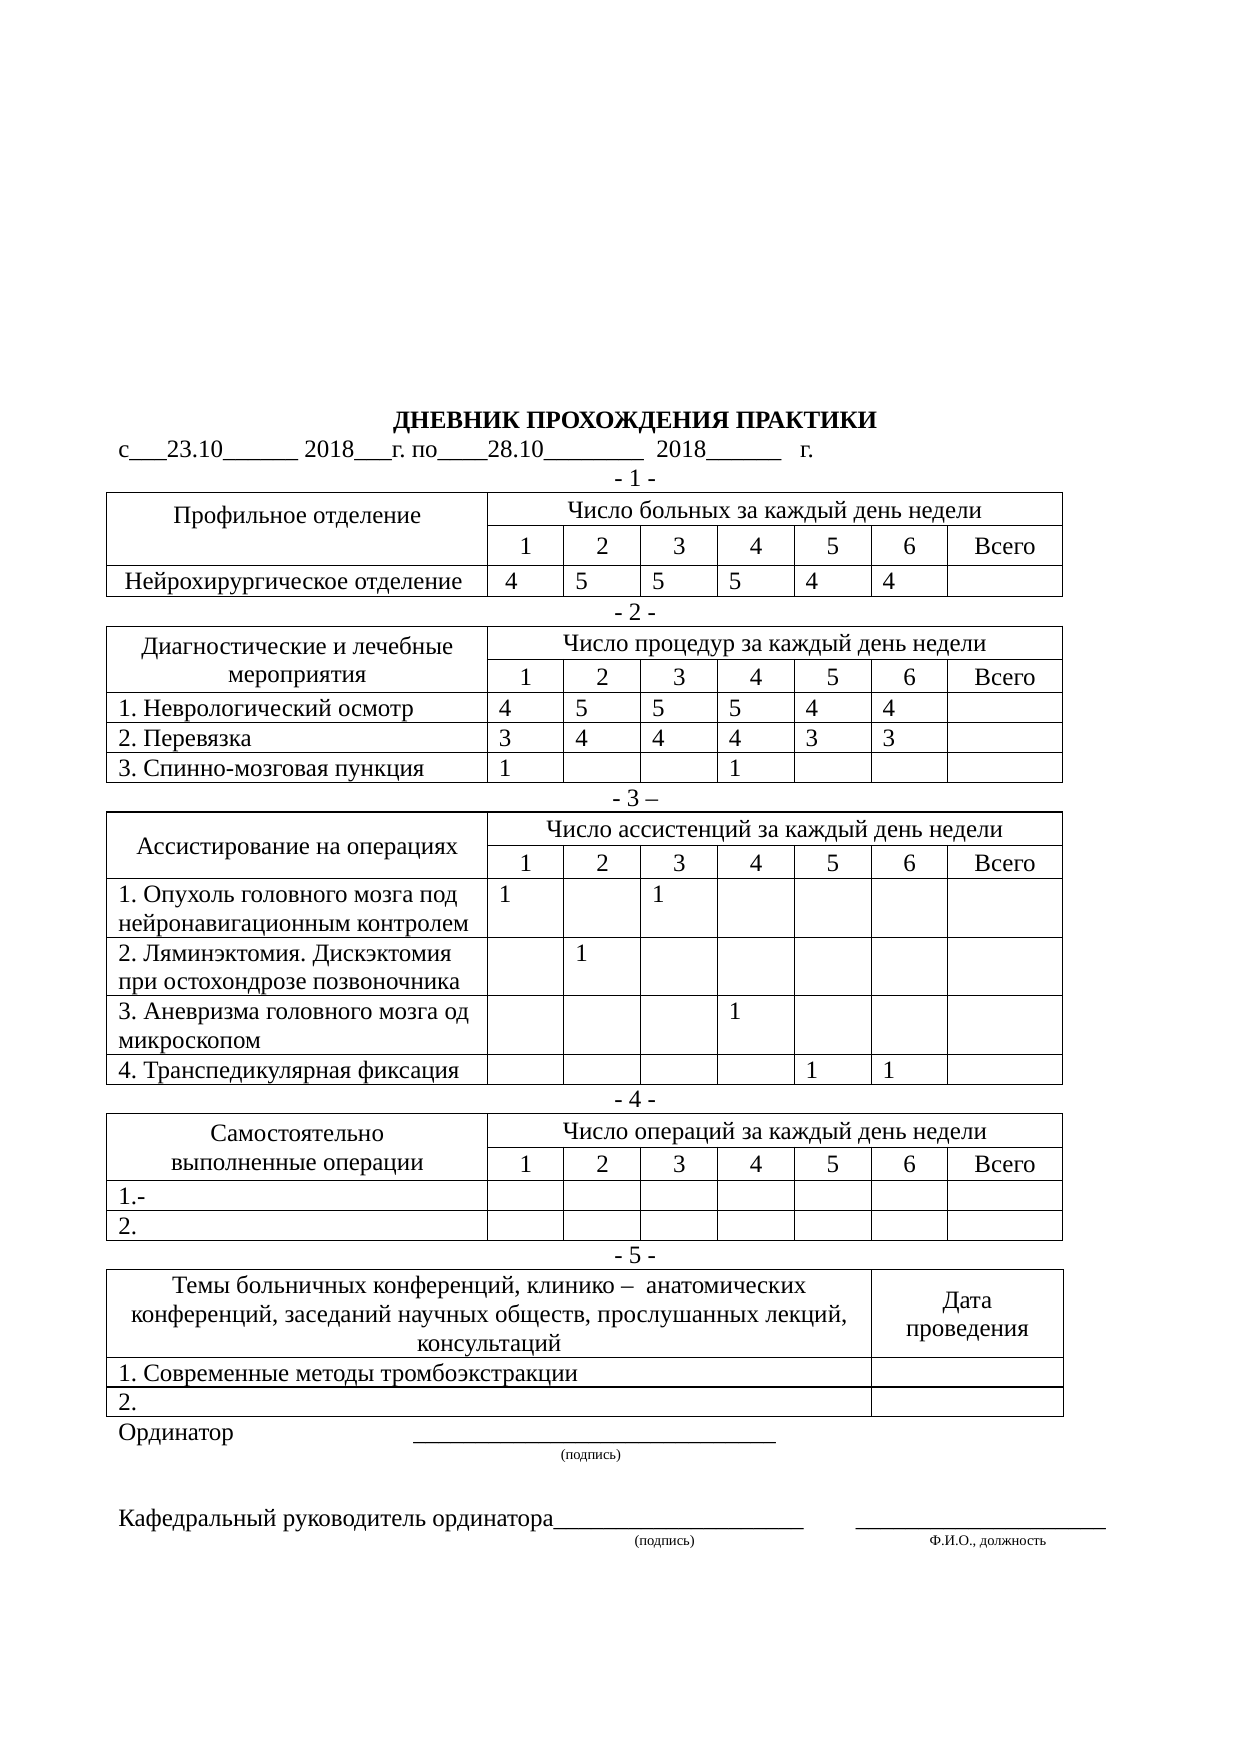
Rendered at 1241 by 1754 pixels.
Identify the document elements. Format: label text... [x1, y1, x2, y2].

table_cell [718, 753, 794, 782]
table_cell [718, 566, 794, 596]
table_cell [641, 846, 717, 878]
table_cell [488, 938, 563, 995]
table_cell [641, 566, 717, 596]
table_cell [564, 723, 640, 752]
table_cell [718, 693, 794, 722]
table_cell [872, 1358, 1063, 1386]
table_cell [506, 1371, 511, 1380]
text Ординатор _____________________________ (подпись) [118, 1417, 1152, 1475]
text Кафедральный руководитель ординатора____________________ ____________________ [118, 1503, 1152, 1532]
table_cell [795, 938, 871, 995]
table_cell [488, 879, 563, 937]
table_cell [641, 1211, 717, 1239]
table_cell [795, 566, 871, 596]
text - 4 - [118, 1084, 1152, 1113]
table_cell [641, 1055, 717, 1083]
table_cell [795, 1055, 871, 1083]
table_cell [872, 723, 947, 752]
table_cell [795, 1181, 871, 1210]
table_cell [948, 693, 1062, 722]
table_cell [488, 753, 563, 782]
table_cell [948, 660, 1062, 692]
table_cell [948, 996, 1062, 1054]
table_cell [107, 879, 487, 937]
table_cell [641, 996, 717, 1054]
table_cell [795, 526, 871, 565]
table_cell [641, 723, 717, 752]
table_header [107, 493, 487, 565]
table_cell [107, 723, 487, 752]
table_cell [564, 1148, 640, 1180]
text ДНЕВНИК прохождения ПРАКТИКИ [118, 406, 1152, 434]
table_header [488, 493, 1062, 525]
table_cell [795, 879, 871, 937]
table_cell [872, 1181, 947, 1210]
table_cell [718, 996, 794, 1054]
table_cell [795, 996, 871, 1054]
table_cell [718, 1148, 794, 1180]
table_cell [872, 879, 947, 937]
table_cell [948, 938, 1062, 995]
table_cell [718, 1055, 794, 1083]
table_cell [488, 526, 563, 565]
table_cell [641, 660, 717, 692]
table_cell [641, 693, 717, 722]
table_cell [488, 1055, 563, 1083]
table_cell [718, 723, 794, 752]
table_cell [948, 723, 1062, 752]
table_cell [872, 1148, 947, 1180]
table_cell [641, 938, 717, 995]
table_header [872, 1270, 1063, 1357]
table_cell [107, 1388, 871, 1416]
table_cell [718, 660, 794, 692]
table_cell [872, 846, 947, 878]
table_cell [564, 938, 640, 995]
text (подпись) Ф.И.О., должность [561, 1532, 1152, 1561]
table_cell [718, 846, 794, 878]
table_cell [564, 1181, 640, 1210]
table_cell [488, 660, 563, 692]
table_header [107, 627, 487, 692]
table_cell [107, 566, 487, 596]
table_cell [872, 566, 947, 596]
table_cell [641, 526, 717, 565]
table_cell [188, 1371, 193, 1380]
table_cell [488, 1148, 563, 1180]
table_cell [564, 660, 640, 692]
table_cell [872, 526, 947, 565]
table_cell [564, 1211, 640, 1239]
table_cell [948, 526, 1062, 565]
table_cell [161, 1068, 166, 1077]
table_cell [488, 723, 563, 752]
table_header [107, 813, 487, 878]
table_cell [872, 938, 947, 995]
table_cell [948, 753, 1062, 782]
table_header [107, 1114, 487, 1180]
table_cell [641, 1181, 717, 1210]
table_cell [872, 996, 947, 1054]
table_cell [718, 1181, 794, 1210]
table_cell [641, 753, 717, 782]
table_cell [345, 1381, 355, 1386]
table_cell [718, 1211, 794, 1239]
text - 2 - [118, 597, 1152, 626]
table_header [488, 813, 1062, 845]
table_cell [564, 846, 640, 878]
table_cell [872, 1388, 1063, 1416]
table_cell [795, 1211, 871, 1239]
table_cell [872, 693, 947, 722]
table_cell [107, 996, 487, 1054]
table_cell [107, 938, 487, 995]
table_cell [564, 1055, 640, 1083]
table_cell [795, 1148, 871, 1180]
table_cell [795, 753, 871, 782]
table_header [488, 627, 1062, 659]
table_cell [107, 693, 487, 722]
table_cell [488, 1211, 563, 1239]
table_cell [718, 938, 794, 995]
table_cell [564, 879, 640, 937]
text - 3 – [118, 783, 1152, 811]
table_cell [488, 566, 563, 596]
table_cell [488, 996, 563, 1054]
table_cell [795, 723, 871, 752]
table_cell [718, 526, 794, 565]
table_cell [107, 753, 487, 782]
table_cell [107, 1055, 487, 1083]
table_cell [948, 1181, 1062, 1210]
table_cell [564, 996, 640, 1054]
text - 1 - [118, 463, 1152, 492]
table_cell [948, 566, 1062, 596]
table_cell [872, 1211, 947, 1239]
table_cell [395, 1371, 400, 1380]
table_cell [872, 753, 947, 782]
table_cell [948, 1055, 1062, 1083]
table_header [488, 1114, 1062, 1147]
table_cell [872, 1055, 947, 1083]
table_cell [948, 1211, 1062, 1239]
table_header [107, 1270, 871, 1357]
text с___23.10______ 2018___г. по____28.10________ 2018______ г. [118, 434, 1152, 463]
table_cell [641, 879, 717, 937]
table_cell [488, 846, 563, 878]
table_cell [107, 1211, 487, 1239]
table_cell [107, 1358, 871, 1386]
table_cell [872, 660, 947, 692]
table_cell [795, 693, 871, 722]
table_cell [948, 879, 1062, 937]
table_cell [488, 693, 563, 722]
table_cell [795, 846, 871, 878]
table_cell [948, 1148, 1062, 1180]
text - 5 - [118, 1241, 1152, 1269]
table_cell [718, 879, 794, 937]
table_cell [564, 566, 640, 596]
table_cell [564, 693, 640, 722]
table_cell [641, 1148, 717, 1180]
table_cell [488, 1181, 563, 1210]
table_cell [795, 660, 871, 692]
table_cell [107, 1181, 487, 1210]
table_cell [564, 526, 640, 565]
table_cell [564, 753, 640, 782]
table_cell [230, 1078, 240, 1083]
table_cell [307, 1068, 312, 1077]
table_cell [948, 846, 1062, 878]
